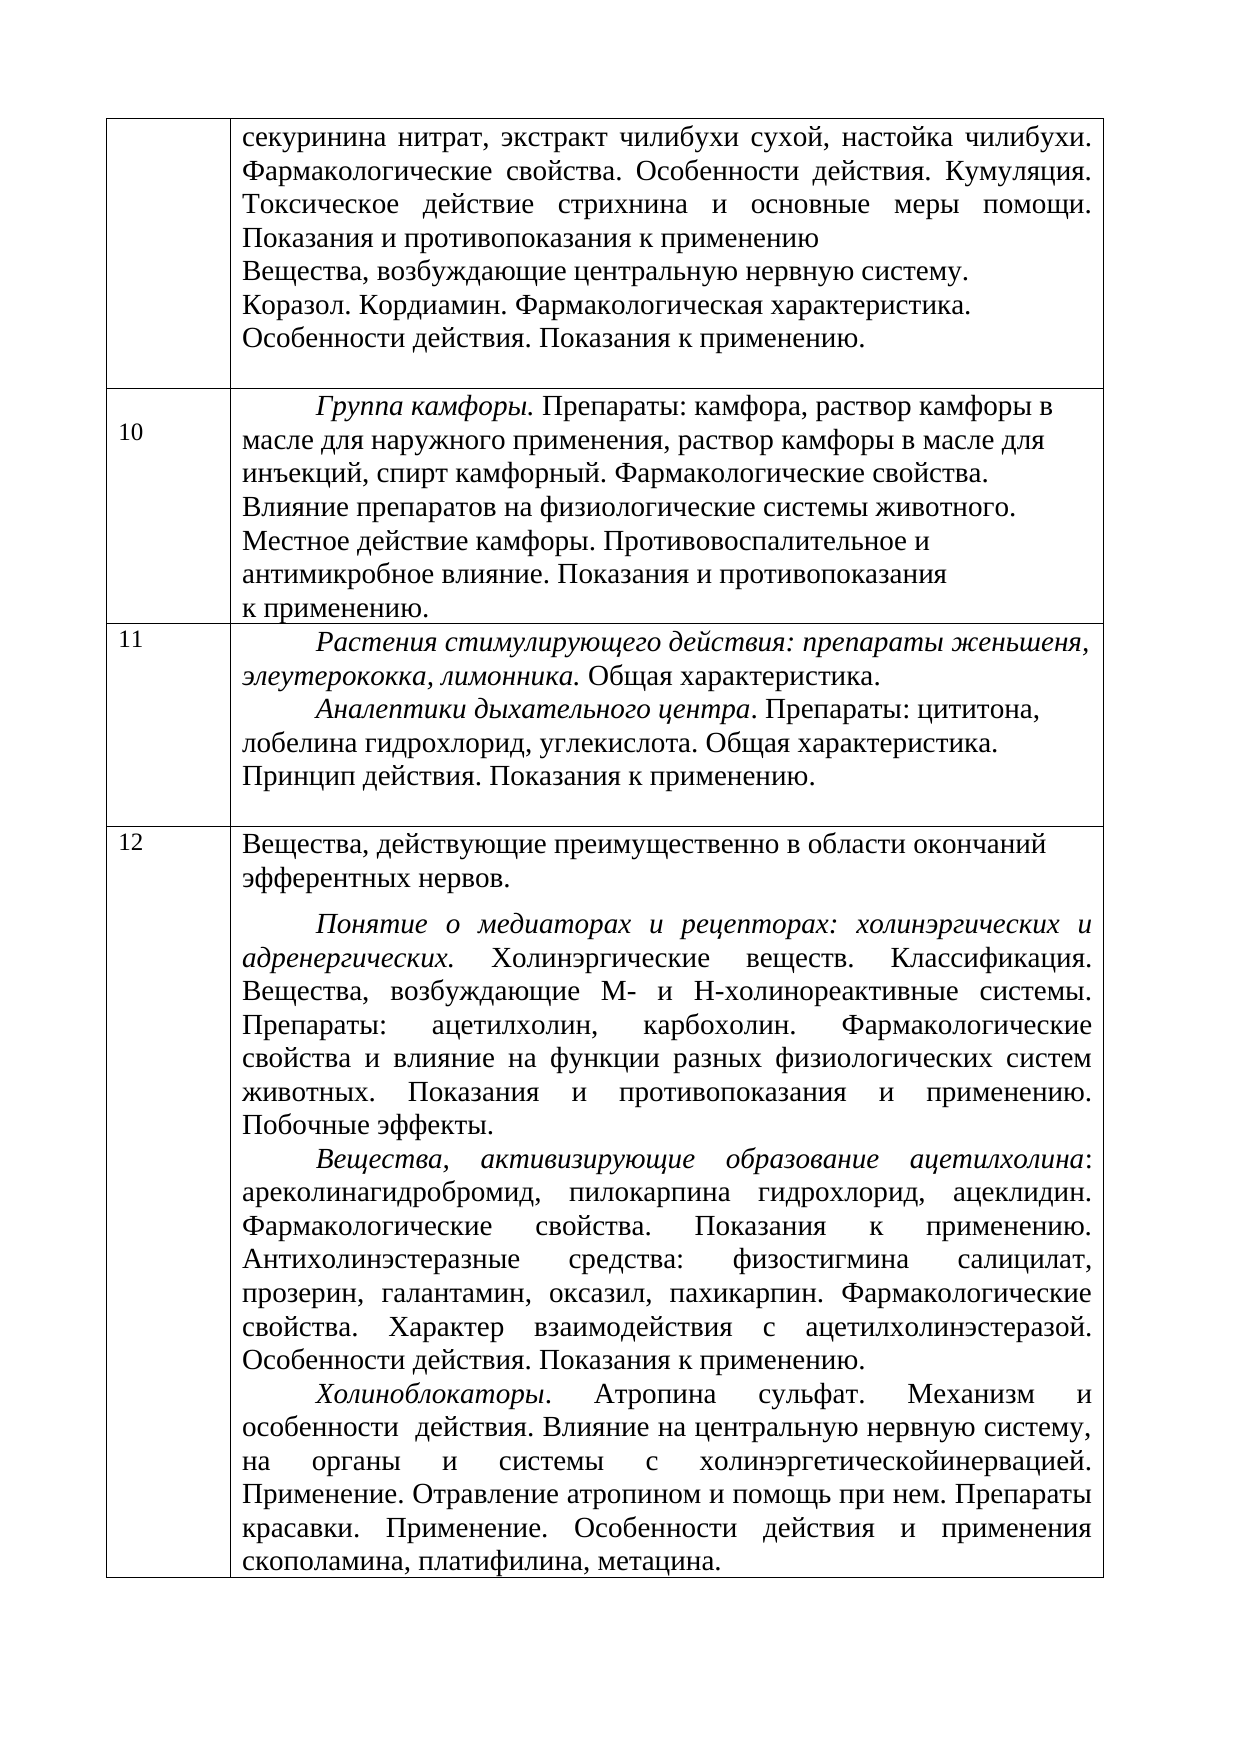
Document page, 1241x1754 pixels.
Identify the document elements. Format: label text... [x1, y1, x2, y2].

table_cell 9 [107, 119, 230, 387]
table_cell Растения стимулирующего действия: препараты женьшеня, элеутерококка, лимонника. Общая характеристика. Аналептики дыхательного центра. Препараты: цититона, лобелина гидрохлорид, углекислота. Общая характеристика. Принцип действия. Показания к применению. [231, 624, 1103, 826]
table_cell 11 [107, 624, 230, 826]
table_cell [231, 119, 1103, 387]
table_cell 12 [107, 827, 230, 1577]
table_cell Группа камфоры. Препараты: камфора, раствор камфоры в масле для наружного применения, раствор камфоры в масле для инъекций, спирт камфорный. Фармакологические свойства. Влияние препаратов на физиологические системы животного. Местное действие камфоры. Противовоспалительное и антимикробное влияние. Показания и противопоказания к применению. [231, 389, 1103, 623]
table_cell Вещества, действующие преимущественно в области окончаний эфферентных нервов. Понятие о медиаторах и рецепторах: холинэргических и адренергических. Холинэргические веществ. Классификация. Вещества, возбуждающие М- и Н-холинореактивные системы. Препараты: ацетилхолин, карбохолин. Фармакологические свойства и влияние на функции разных физиологических систем животных. Показания и противопоказания и применению. Побочные эффекты. Вещества, активизирующие образование ацетилхолина: ареколинагидробромид, пилокарпина гидрохлорид, ацеклидин. Фармакологические свойства. Показания к применению. Антихолинэстеразные средства: физостигмина салицилат, прозерин, галантамин, оксазил, пахикарпин. Фармакологические свойства. Характер взаимодействия с ацетилхолинэстеразой. Особенности действия. Показания к применению. Холиноблокаторы. Атропина сульфат. Механизм и особенности действия. Влияние на центральную нервную систему, на органы и системы с холинэргетическойинервацией. Применение. Отравление атропином и помощь при нем. Препараты красавки. Применение. Особенности действия и применения скополамина, платифилина, метацина. [231, 827, 1103, 1577]
table_cell 10 [107, 389, 230, 623]
